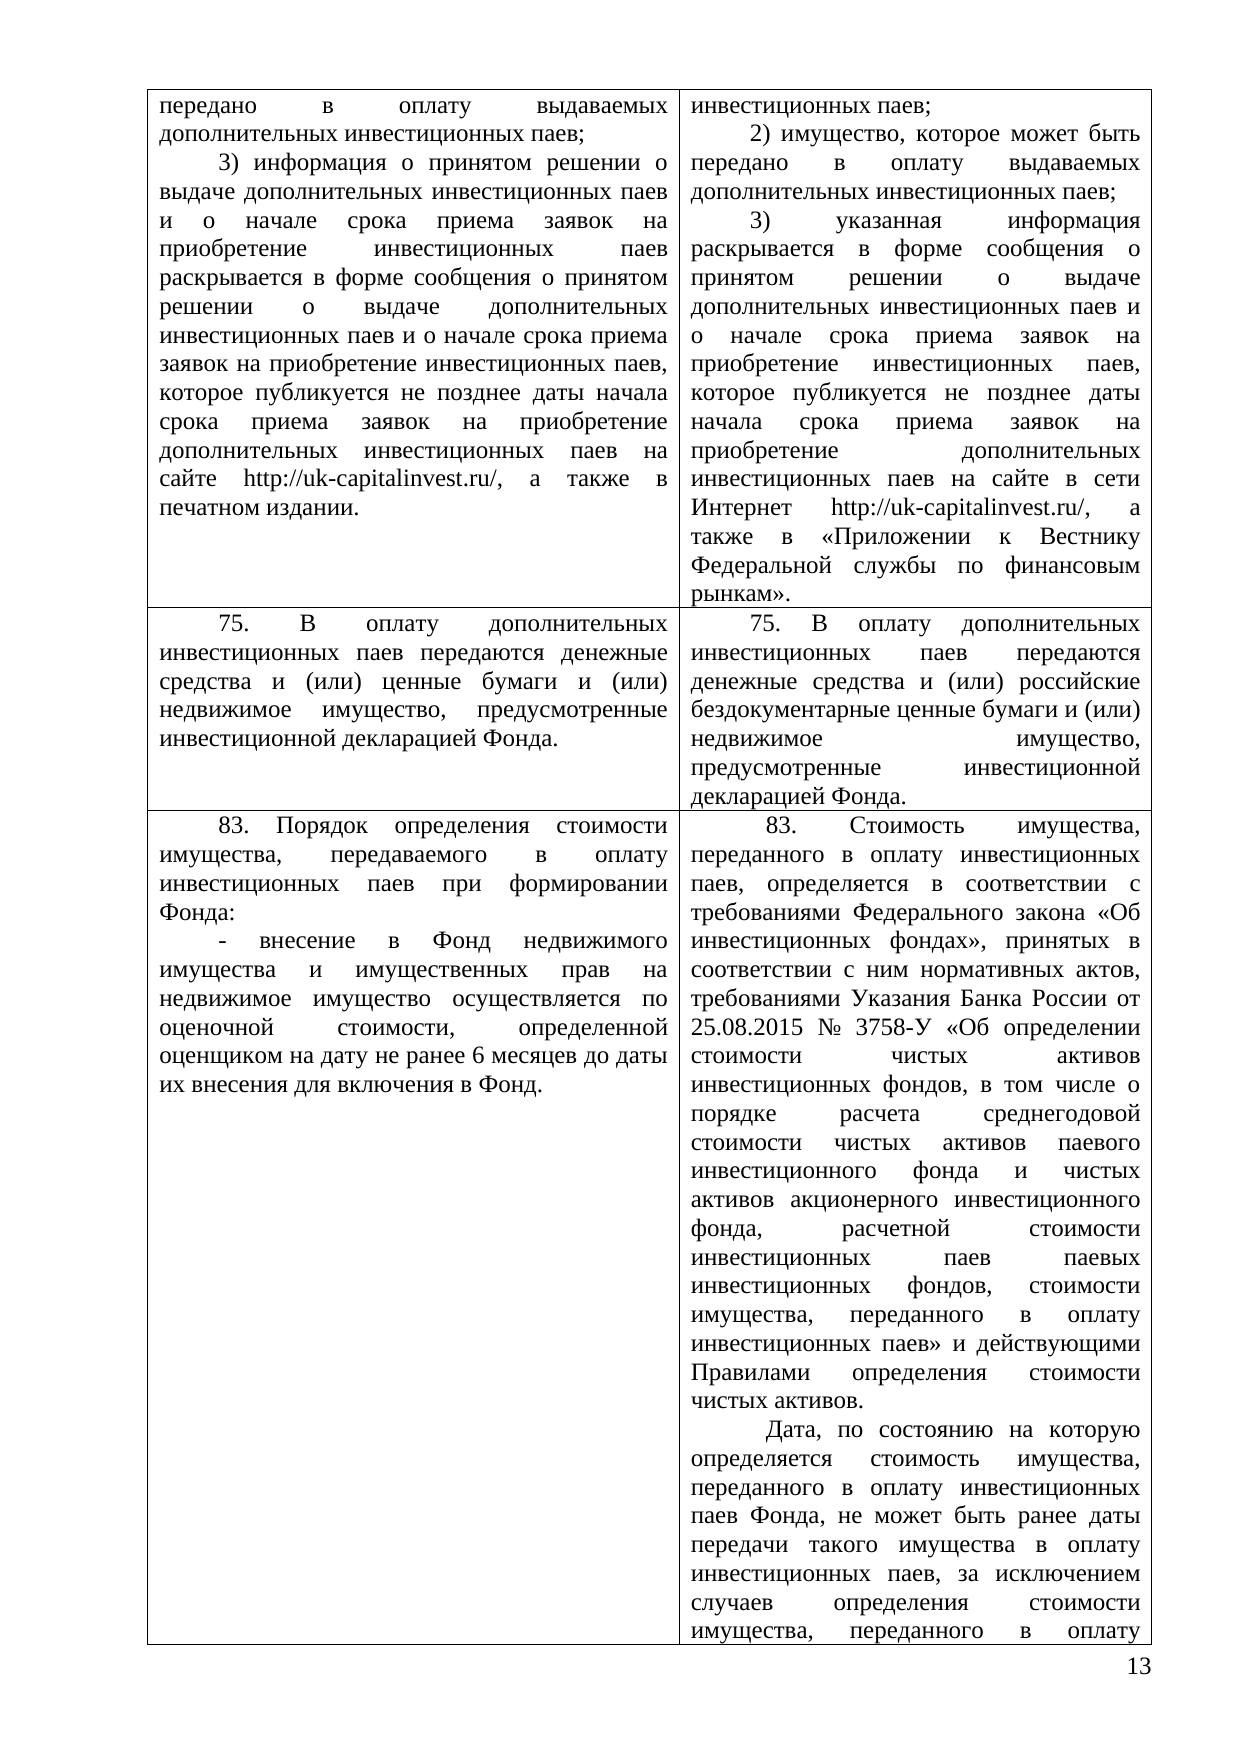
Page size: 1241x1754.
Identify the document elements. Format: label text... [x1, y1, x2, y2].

table_cell 75. В оплату дополнительных инвестиционных паев передаются денежные средства и (или) ценные бумаги и (или) недвижимое имущество, предусмотренные инвестиционной декларацией Фонда. [148, 608, 679, 809]
table_cell 75. В оплату дополнительных инвестиционных паев передаются денежные средства и (или) российские бездокументарные ценные бумаги и (или) недвижимое имущество, предусмотренные инвестиционной декларацией Фонда. [680, 608, 1151, 809]
